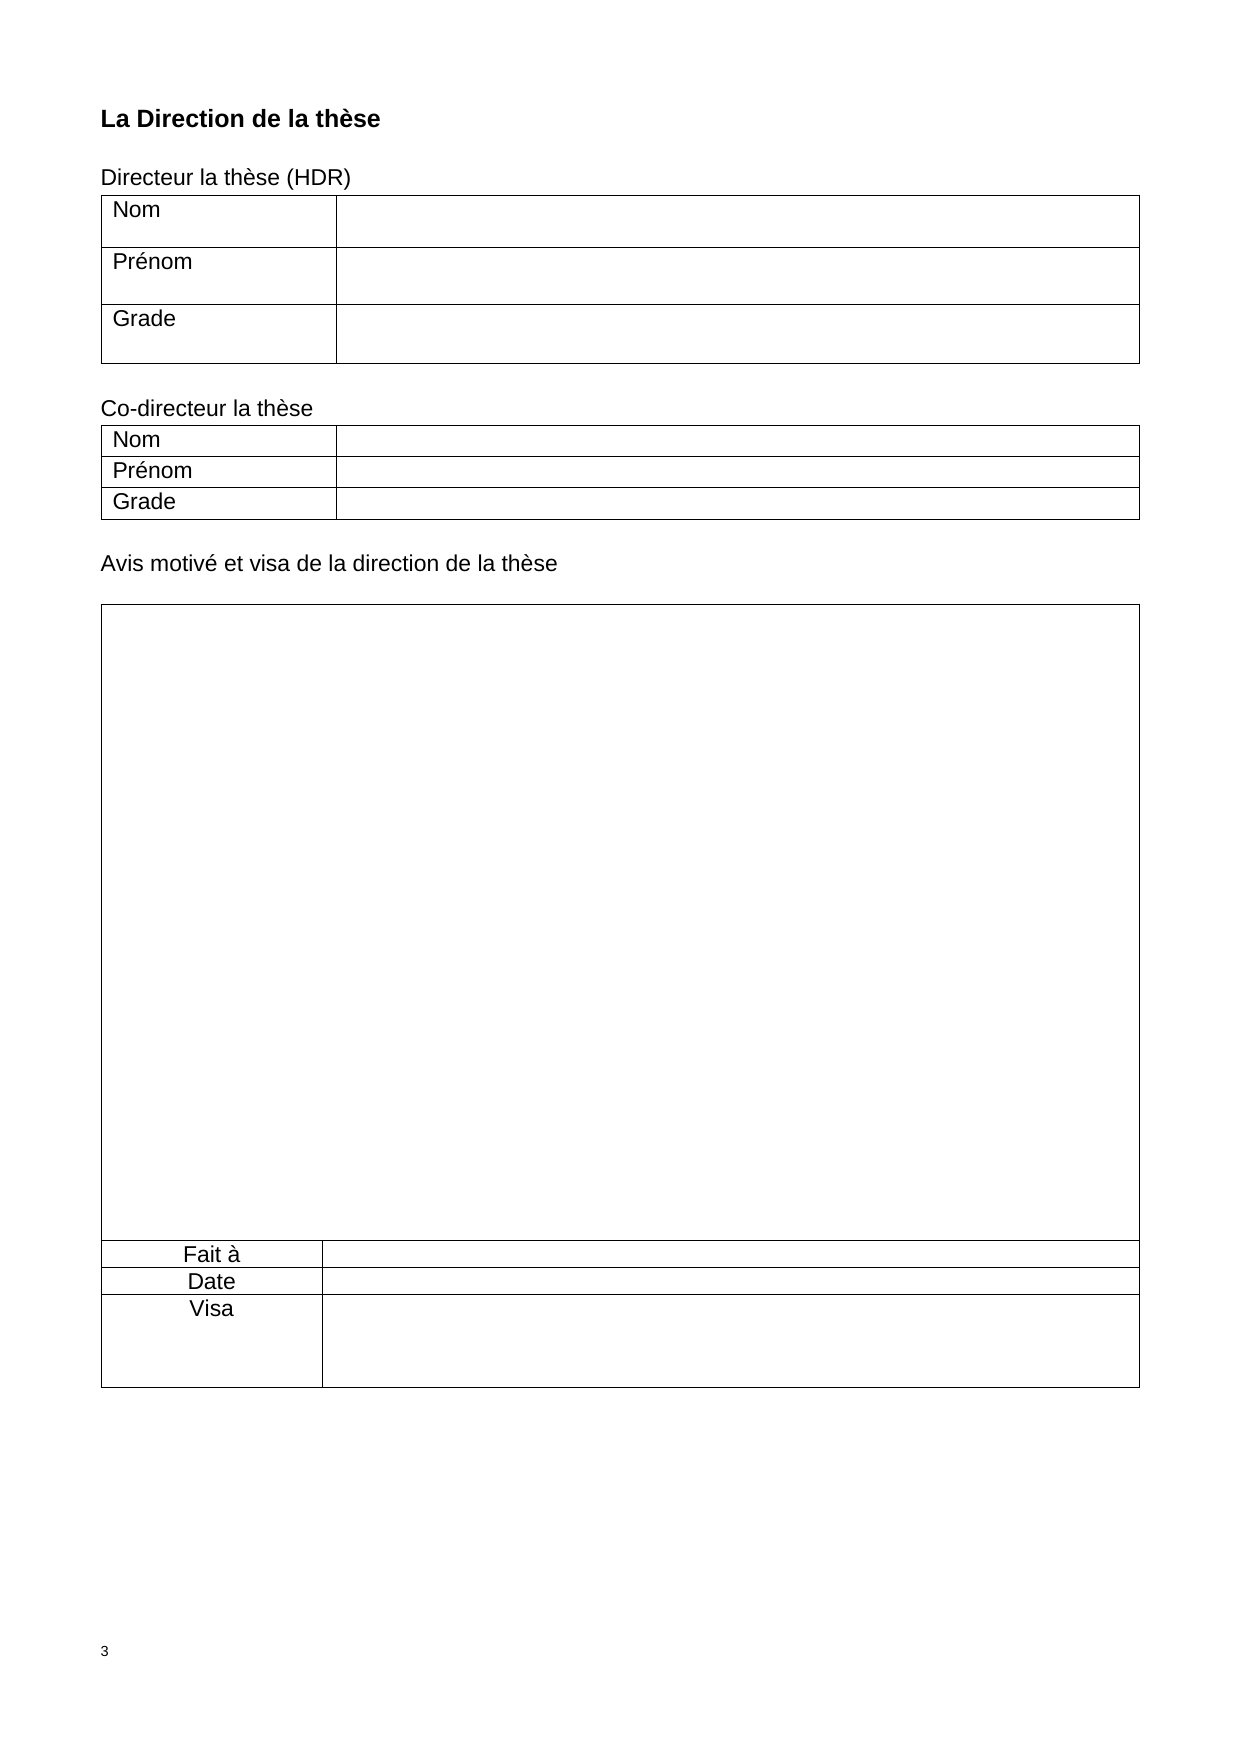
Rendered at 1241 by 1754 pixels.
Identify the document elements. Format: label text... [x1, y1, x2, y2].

table_header Nom [102, 426, 336, 456]
table_header [102, 605, 1139, 1239]
table_cell Visa [102, 1295, 322, 1387]
table_header [337, 196, 1139, 247]
text La Direction de la thèse [100, 104, 1140, 132]
table_header Nom [102, 196, 336, 247]
table_cell [337, 488, 1139, 518]
text Co-directeur la thèse [100, 394, 1140, 421]
table_cell [337, 248, 1139, 304]
table_cell Prénom [102, 248, 336, 304]
text Avis motivé et visa de la direction de la thèse [100, 550, 1140, 576]
table_header [337, 426, 1139, 456]
table_cell Prénom [102, 457, 336, 487]
table_cell [323, 1295, 1139, 1387]
table_cell Grade [102, 488, 336, 518]
table_cell [323, 1268, 1139, 1294]
table_cell Date [102, 1268, 322, 1294]
table_cell [337, 457, 1139, 487]
table_cell [337, 305, 1139, 363]
table_cell Fait à [102, 1241, 322, 1267]
table_cell [323, 1241, 1139, 1267]
text Directeur la thèse (HDR) [100, 164, 1140, 191]
table_cell Grade [102, 305, 336, 363]
